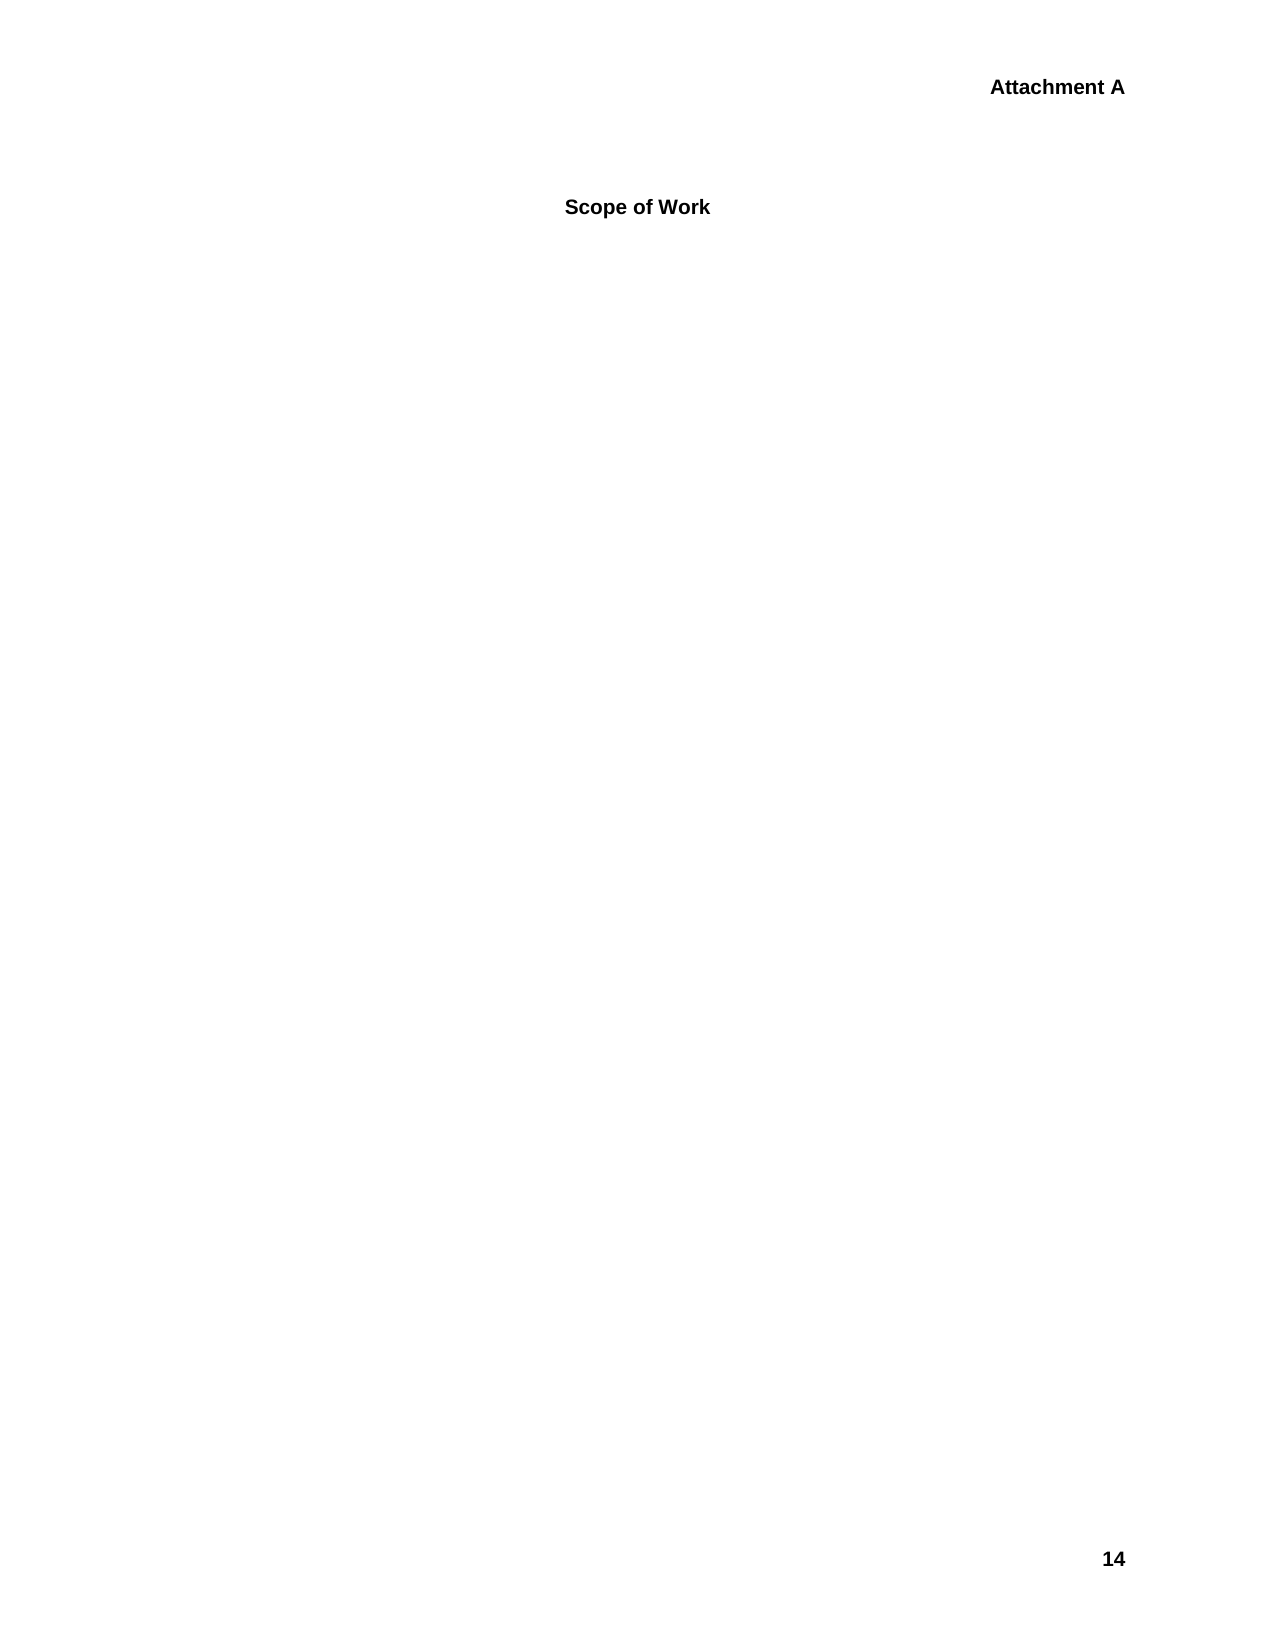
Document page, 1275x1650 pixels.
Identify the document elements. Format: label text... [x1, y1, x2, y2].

text Scope of Work [150, 195, 1125, 219]
